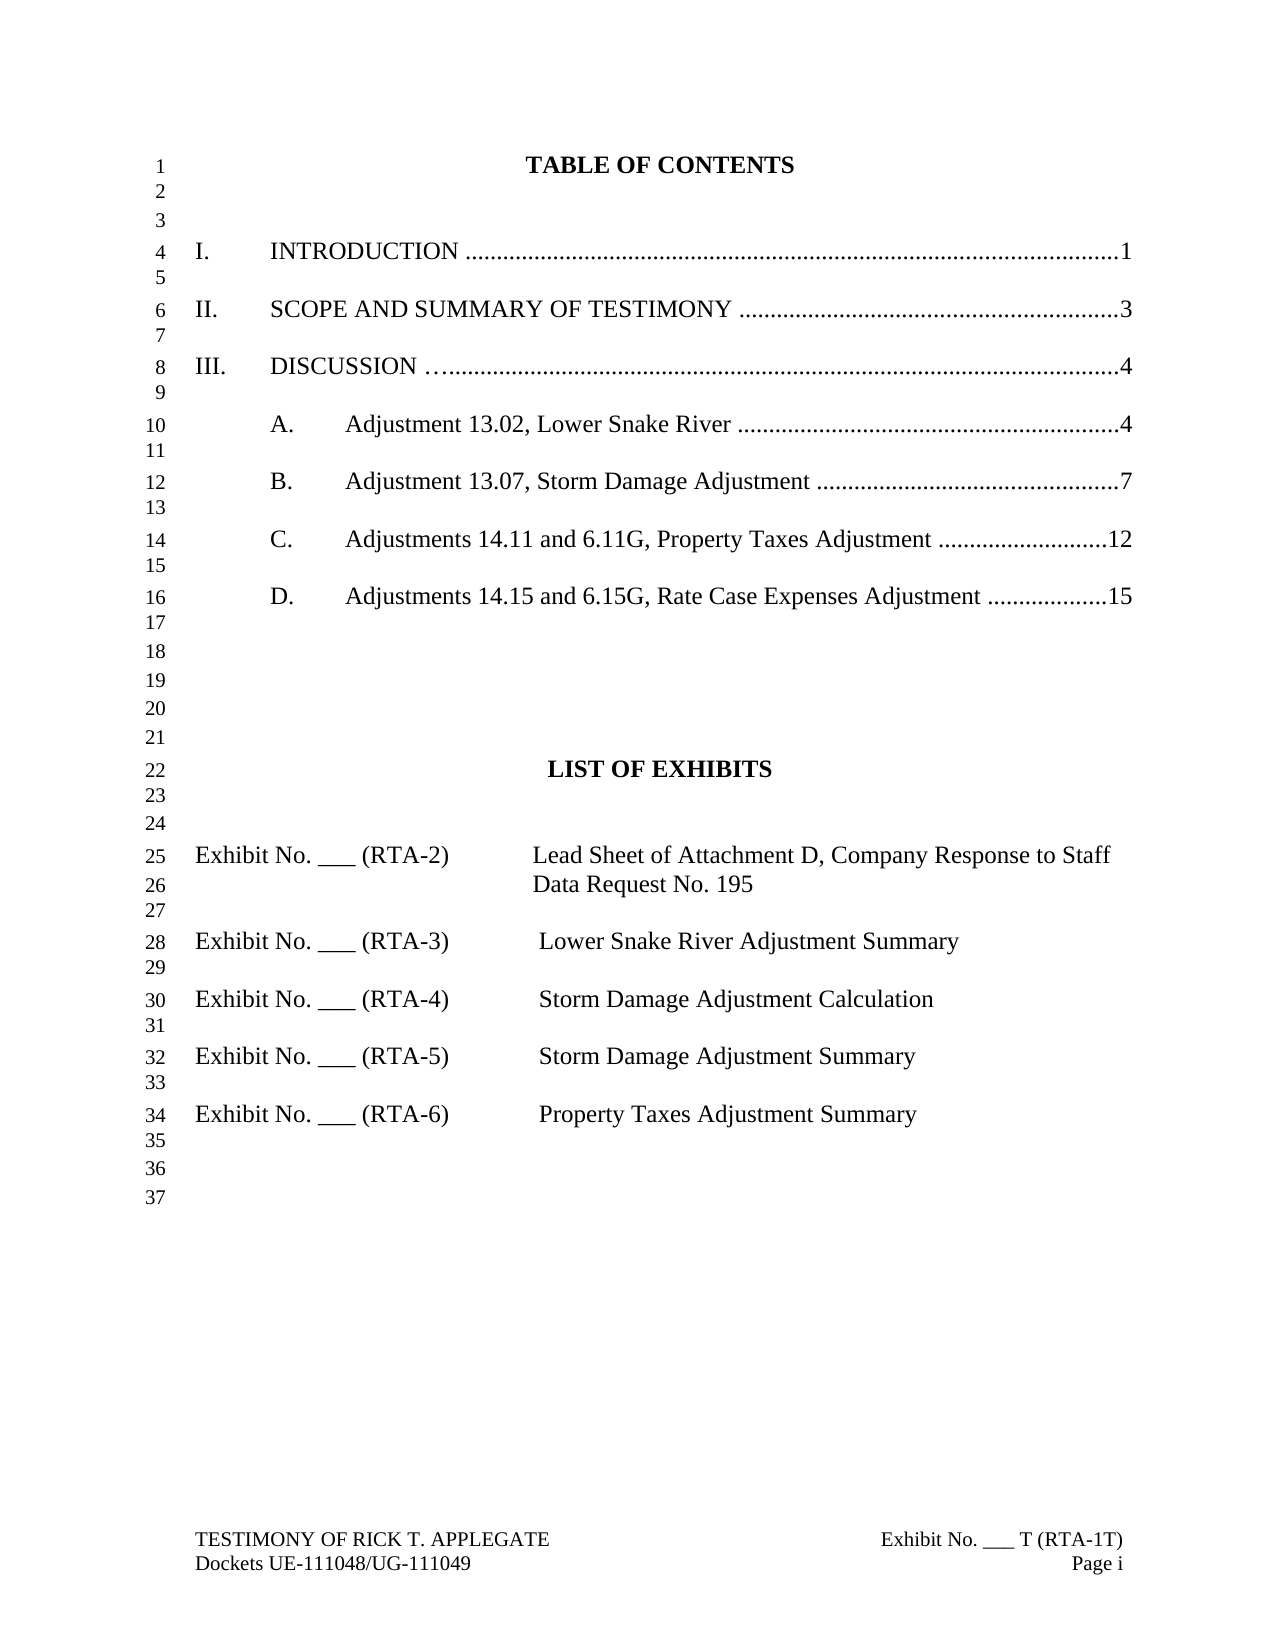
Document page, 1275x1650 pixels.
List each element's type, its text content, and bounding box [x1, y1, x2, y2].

text III. DISCUSSION ….. 4 [195, 351, 1125, 380]
list Adjustments 14.11 and 6.11G, Property Taxes Adjustment 12 [270, 524, 1125, 552]
text TABLE OF CONTENTS [195, 150, 1125, 179]
text II. SCOPE AND SUMMARY OF TESTIMONY 3 [195, 294, 1125, 322]
text Exhibit No. ___ (RTA-5) Storm Damage Adjustment Summary [195, 1041, 1132, 1070]
text Exhibit No. ___ (RTA-3) Lower Snake River Adjustment Summary [195, 926, 1132, 955]
text Exhibit No. ___ (RTA-4) Storm Damage Adjustment Calculation [195, 984, 1132, 1012]
text LIST OF EXHIBITS [195, 754, 1125, 782]
list Adjustment 13.07, Storm Damage Adjustment 7 [270, 466, 1125, 495]
text Exhibit No. ___ (RTA-2) Lead Sheet of Attachment D, Company Response to Staff Data Request No. 195 [195, 840, 1132, 897]
list Adjustments 14.15 and 6.15G, Rate Case Expenses Adjustment 15 [270, 581, 1125, 610]
text Exhibit No. ___ (RTA-6) Property Taxes Adjustment Summary [195, 1099, 1132, 1127]
text I. INTRODUCTION 1 [195, 236, 1125, 265]
list Adjustment 13.02, Lower Snake River 4 [270, 409, 1125, 437]
